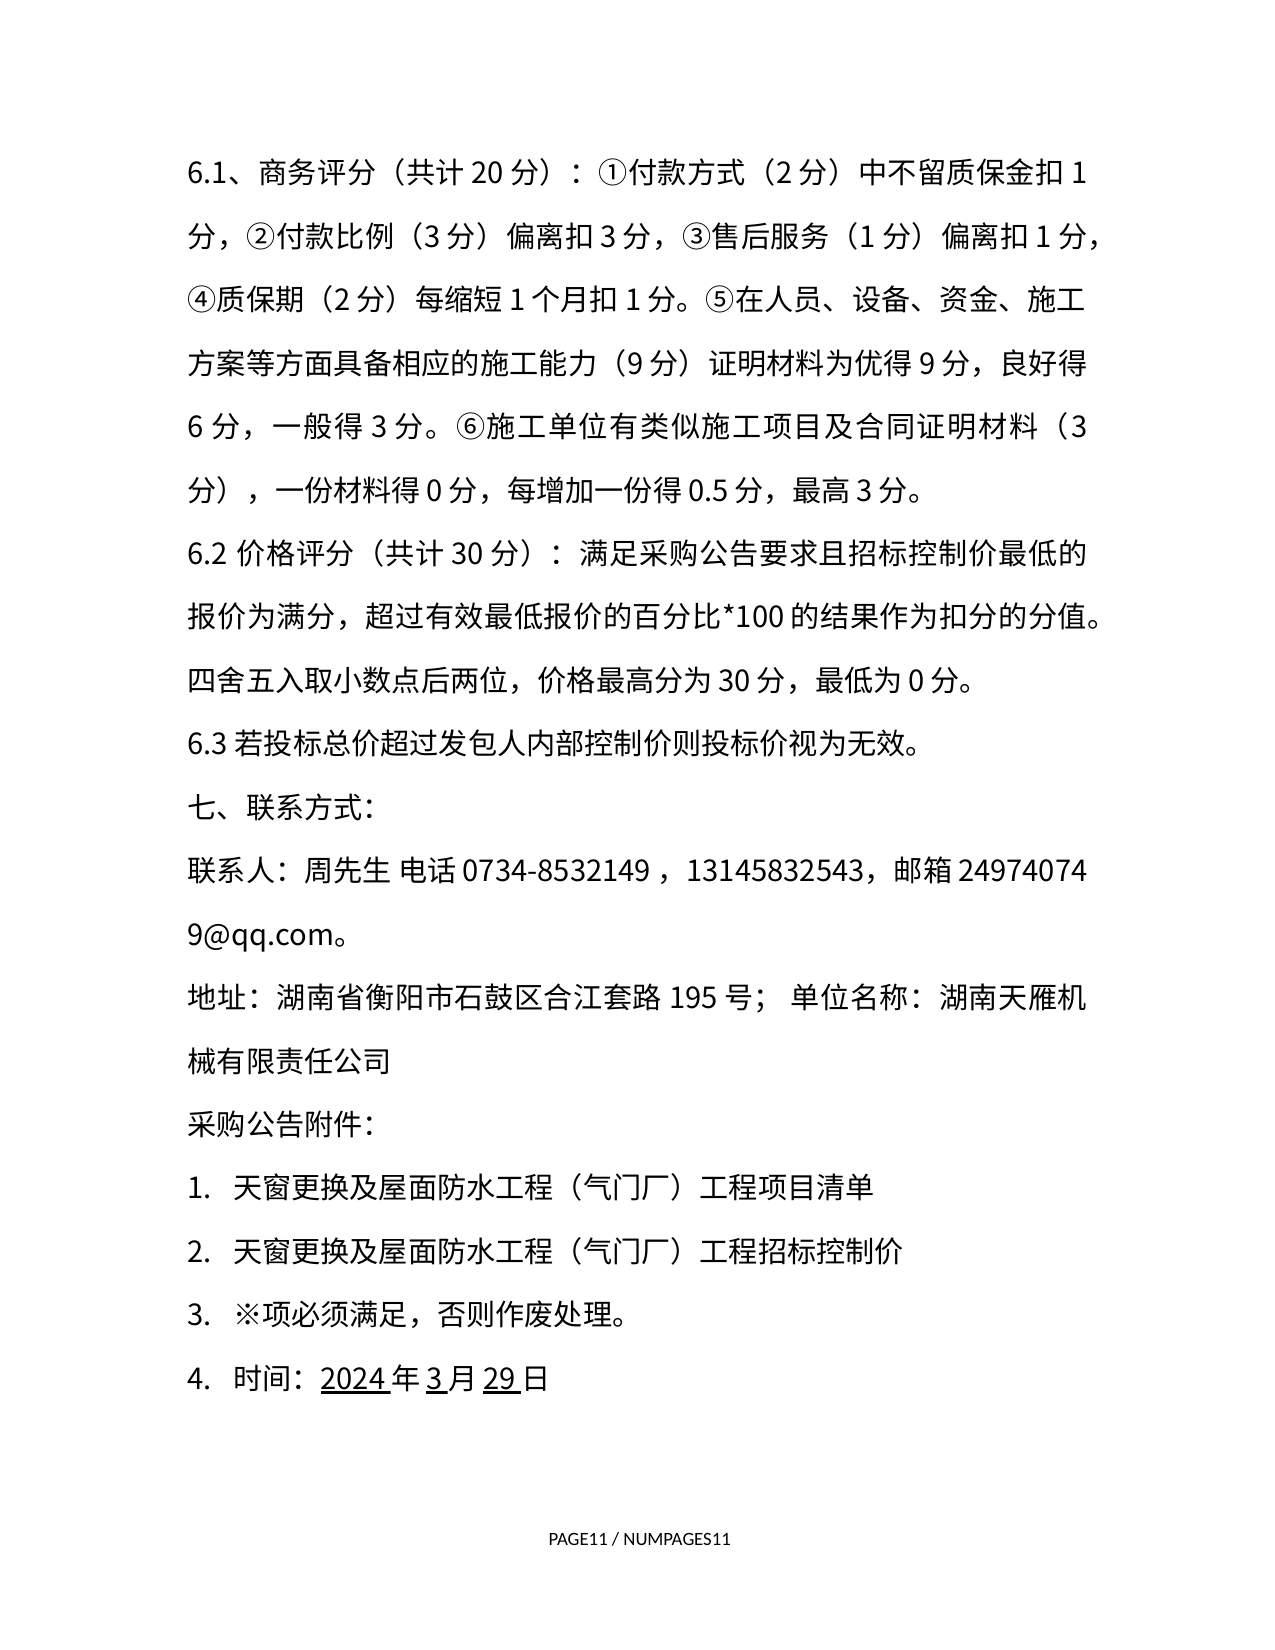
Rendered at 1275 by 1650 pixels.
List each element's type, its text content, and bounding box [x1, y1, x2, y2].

list 天窗更换及屋面防水工程（气门厂）工程招标控制价 [187, 1228, 1087, 1271]
list 时间：2024年3月29日 [187, 1355, 1087, 1398]
text 6.3 若投标总价超过发包人内部控制价则投标价视为无效。 [187, 721, 1087, 763]
text 地址：湖南省衡阳市石鼓区合江套路195号； 单位名称：湖南天雁机械有限责任公司 [187, 975, 1087, 1080]
list ※项必须满足，否则作废处理。 [187, 1292, 1087, 1334]
text 七、联系方式： 联系人：周先生 电话0734-8532149 ，13145832543，邮箱249740749@qq.com。 [187, 784, 1087, 953]
text 采购公告附件： [187, 1102, 1087, 1144]
list 天窗更换及屋面防水工程（气门厂）工程项目清单 [187, 1165, 1087, 1207]
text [187, 150, 1087, 700]
